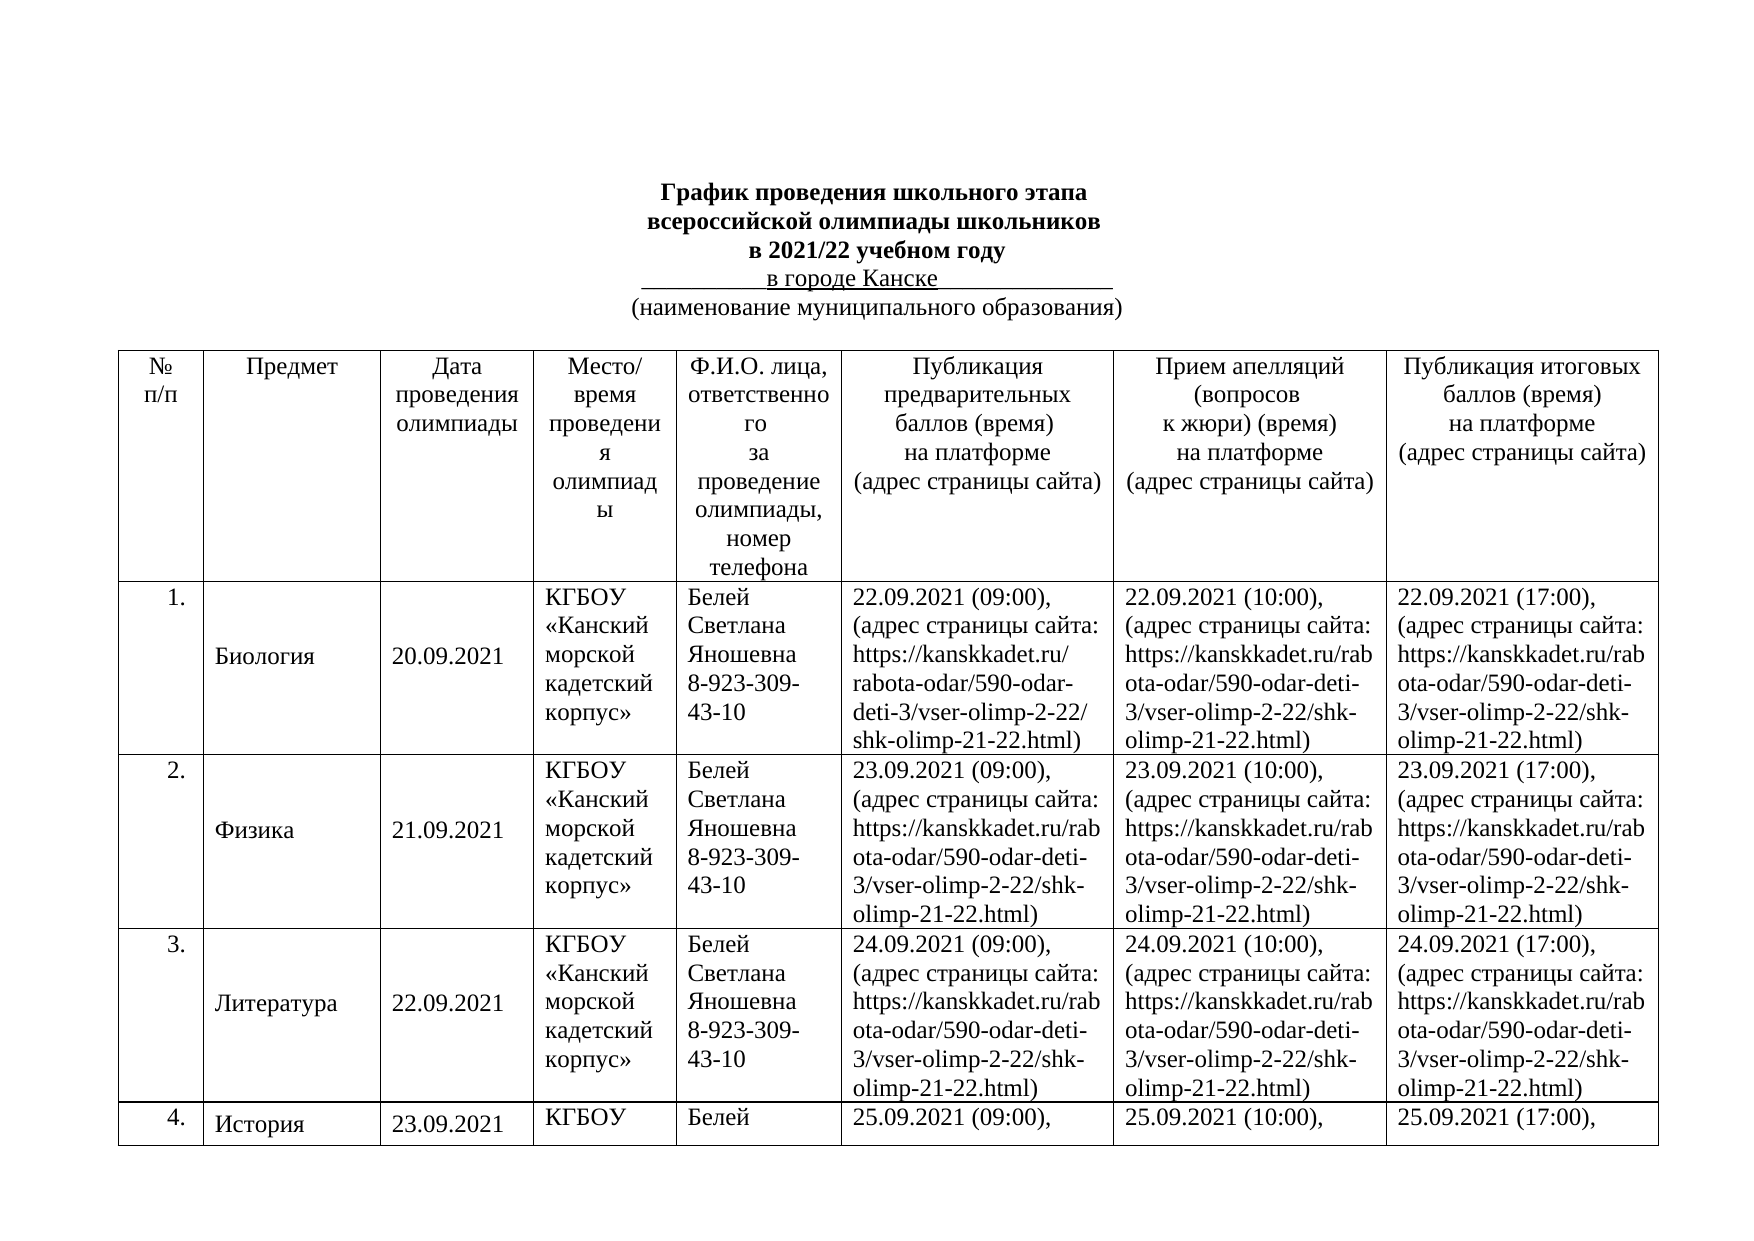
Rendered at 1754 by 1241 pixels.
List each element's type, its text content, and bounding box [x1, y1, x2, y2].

table_cell 22.09.2021 (09:00), (адрес страницы сайта: https://kanskkadet.ru/rabota-odar/590-odar-deti-3/vser-olimp-2-22/shk-olimp-21-22.html) [842, 582, 1113, 754]
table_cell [677, 1103, 841, 1145]
table_cell 24.09.2021 (17:00), (адрес страницы сайта: https://kanskkadet.ru/rabota-odar/590-odar-deti-3/vser-olimp-2-22/shk-olimp-21-22.html) [1387, 929, 1658, 1101]
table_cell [842, 1103, 1113, 1145]
table_cell 23.09.2021 (10:00), (адрес страницы сайта: https://kanskkadet.ru/rabota-odar/590-odar-deti-3/vser-olimp-2-22/shk-olimp-21-22.html) [1114, 755, 1386, 928]
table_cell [1114, 1103, 1386, 1145]
table_cell 22.09.2021 (17:00), (адрес страницы сайта: https://kanskkadet.ru/rabota-odar/590-odar-deti-3/vser-olimp-2-22/shk-olimp-21-22.html) [1387, 582, 1658, 754]
table_cell 3. [119, 929, 203, 1101]
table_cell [534, 1103, 676, 1145]
table_cell 4. [119, 1103, 203, 1145]
table_cell Биология [204, 582, 380, 754]
text __________в городе Канске______________ [118, 263, 1636, 292]
table_header Дата проведения олимпиады [381, 351, 533, 581]
table_cell История [204, 1103, 380, 1145]
table_cell 21.09.2021 [381, 755, 533, 928]
table_cell Белей Светлана Яношевна 8-923-309-43-10 [677, 929, 841, 1101]
table_cell Белей Светлана Яношевна 8-923-309-43-10 [677, 582, 841, 754]
table_header № п/п [119, 351, 203, 581]
table_cell КГБОУ «Канский морской кадетский корпус» [534, 755, 676, 928]
table_header Место/время проведения олимпиады [534, 351, 676, 581]
text (наименование муниципального образования) [118, 292, 1636, 321]
table_cell 24.09.2021 (09:00), (адрес страницы сайта: https://kanskkadet.ru/rabota-odar/590-odar-deti-3/vser-olimp-2-22/shk-olimp-21-22.html) [842, 929, 1113, 1101]
table_cell Физика [204, 755, 380, 928]
table_cell 22.09.2021 (10:00), (адрес страницы сайта: https://kanskkadet.ru/rabota-odar/590-odar-deti-3/vser-olimp-2-22/shk-olimp-21-22.html) [1114, 582, 1386, 754]
table_cell 23.09.2021 [381, 1103, 533, 1145]
table_header Ф.И.О. лица, ответственного за проведение олимпиады, номер телефона [677, 351, 841, 581]
table_cell Белей Светлана Яношевна 8-923-309-43-10 [677, 755, 841, 928]
table_cell Литература [204, 929, 380, 1101]
table_cell КГБОУ «Канский морской кадетский корпус» [534, 582, 676, 754]
table_header Публикация итоговых баллов (время) на платформе (адрес страницы сайта) [1387, 351, 1658, 581]
table_cell КГБОУ «Канский морской кадетский корпус» [534, 929, 676, 1101]
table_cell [1387, 1103, 1658, 1145]
table_header Публикация предварительных баллов (время) на платформе (адрес страницы сайта) [842, 351, 1113, 581]
table_header Предмет [204, 351, 380, 581]
text График проведения школьного этапа всероссийской олимпиады школьников в 2021/22 учебном году [118, 177, 1636, 263]
table_cell 1. [119, 582, 203, 754]
table_cell 23.09.2021 (09:00), (адрес страницы сайта: https://kanskkadet.ru/rabota-odar/590-odar-deti-3/vser-olimp-2-22/shk-olimp-21-22.html) [842, 755, 1113, 928]
table_cell 23.09.2021 (17:00), (адрес страницы сайта: https://kanskkadet.ru/rabota-odar/590-odar-deti-3/vser-olimp-2-22/shk-olimp-21-22.html) [1387, 755, 1658, 928]
table_cell 22.09.2021 [381, 929, 533, 1101]
table_cell 20.09.2021 [381, 582, 533, 754]
table_cell 2. [119, 755, 203, 928]
table_header Прием апелляций (вопросов к жюри) (время) на платформе (адрес страницы сайта) [1114, 351, 1386, 581]
table_cell 24.09.2021 (10:00), (адрес страницы сайта: https://kanskkadet.ru/rabota-odar/590-odar-deti-3/vser-olimp-2-22/shk-olimp-21-22.html) [1114, 929, 1386, 1101]
